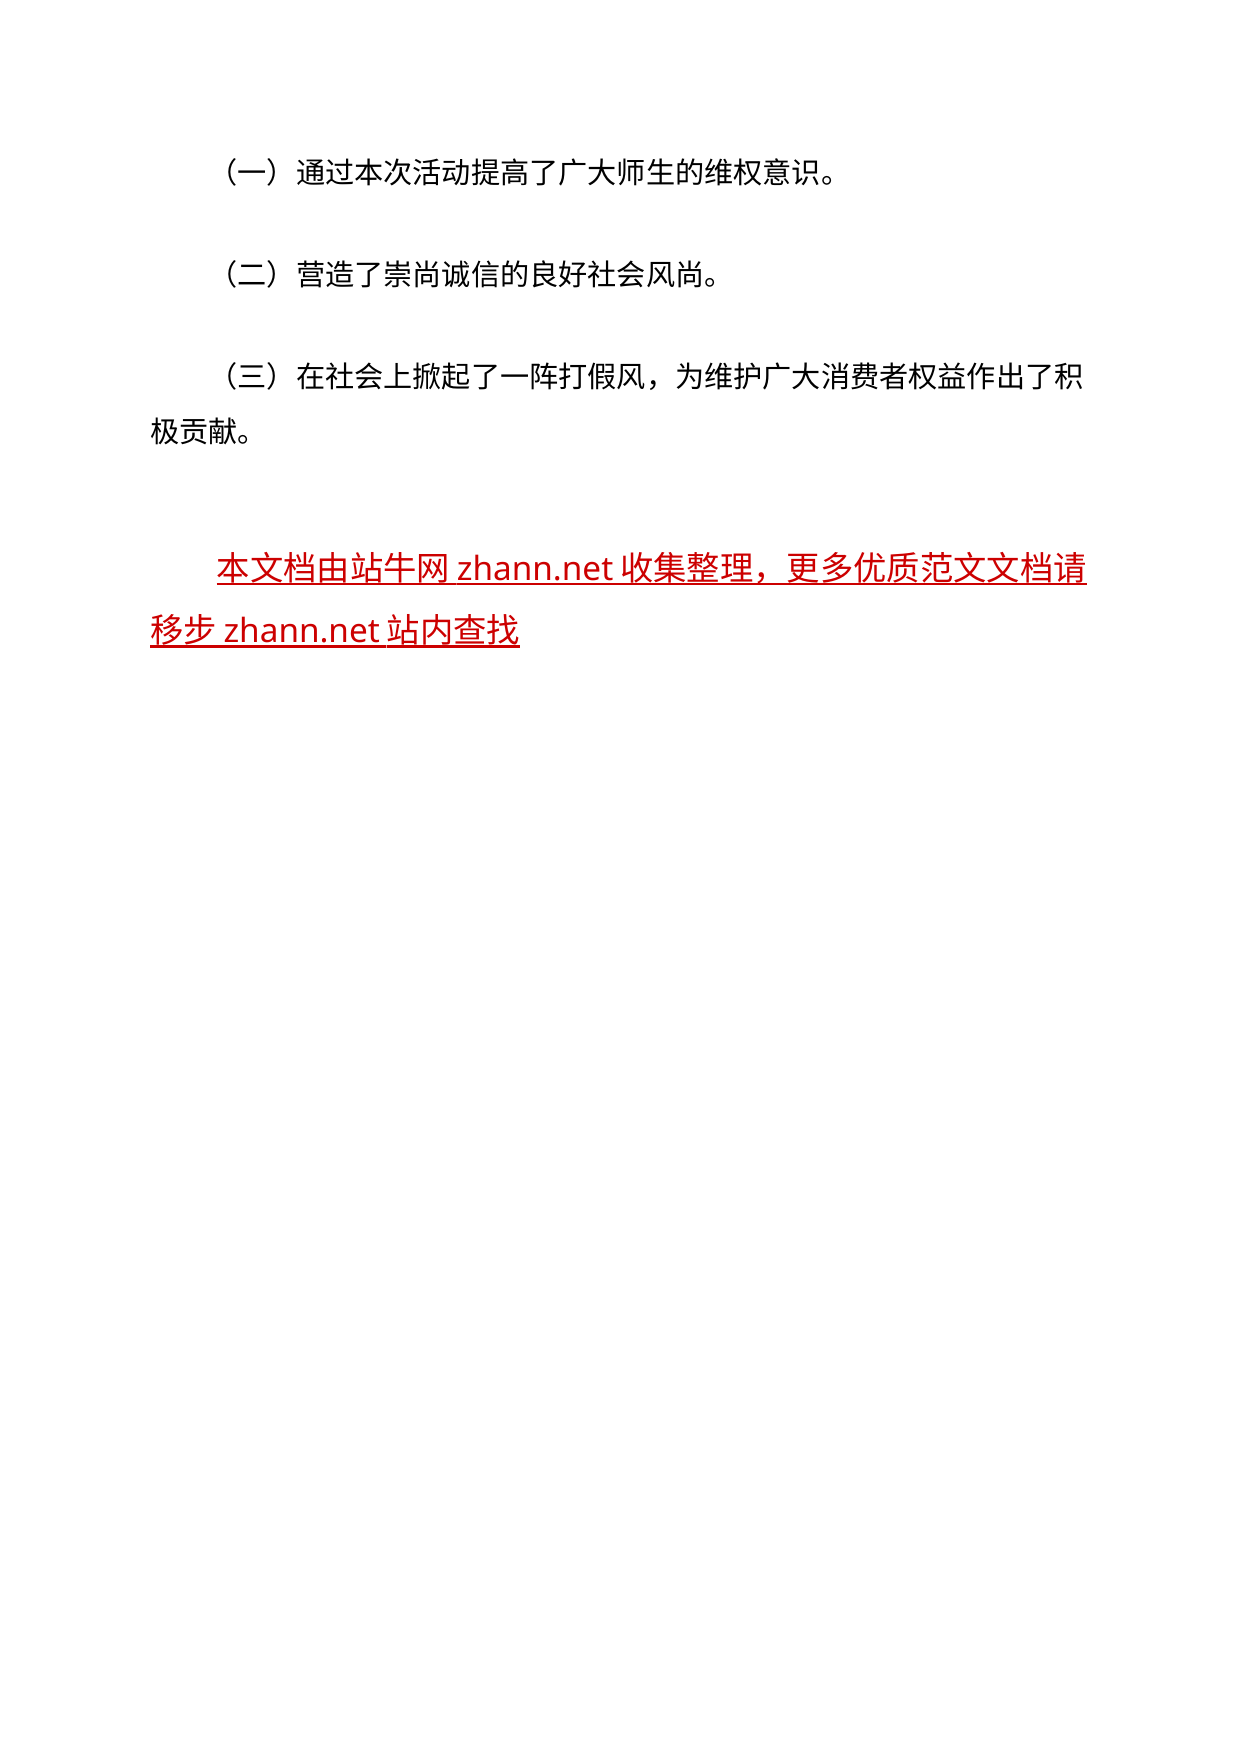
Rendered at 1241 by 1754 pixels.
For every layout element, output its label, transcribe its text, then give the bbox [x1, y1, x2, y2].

text （一）通过本次活动提高了广大师生的维权意识。 [150, 150, 1090, 192]
text （二）营造了崇尚诚信的良好社会风尚。 [150, 252, 1090, 294]
text （三）在社会上掀起了一阵打假风，为维护广大消费者权益作出了积极贡献。 [150, 353, 1090, 451]
text 本文档由站牛网zhann.net收集整理，更多优质范文文档请移步zhann.net站内查找 [150, 541, 1090, 653]
